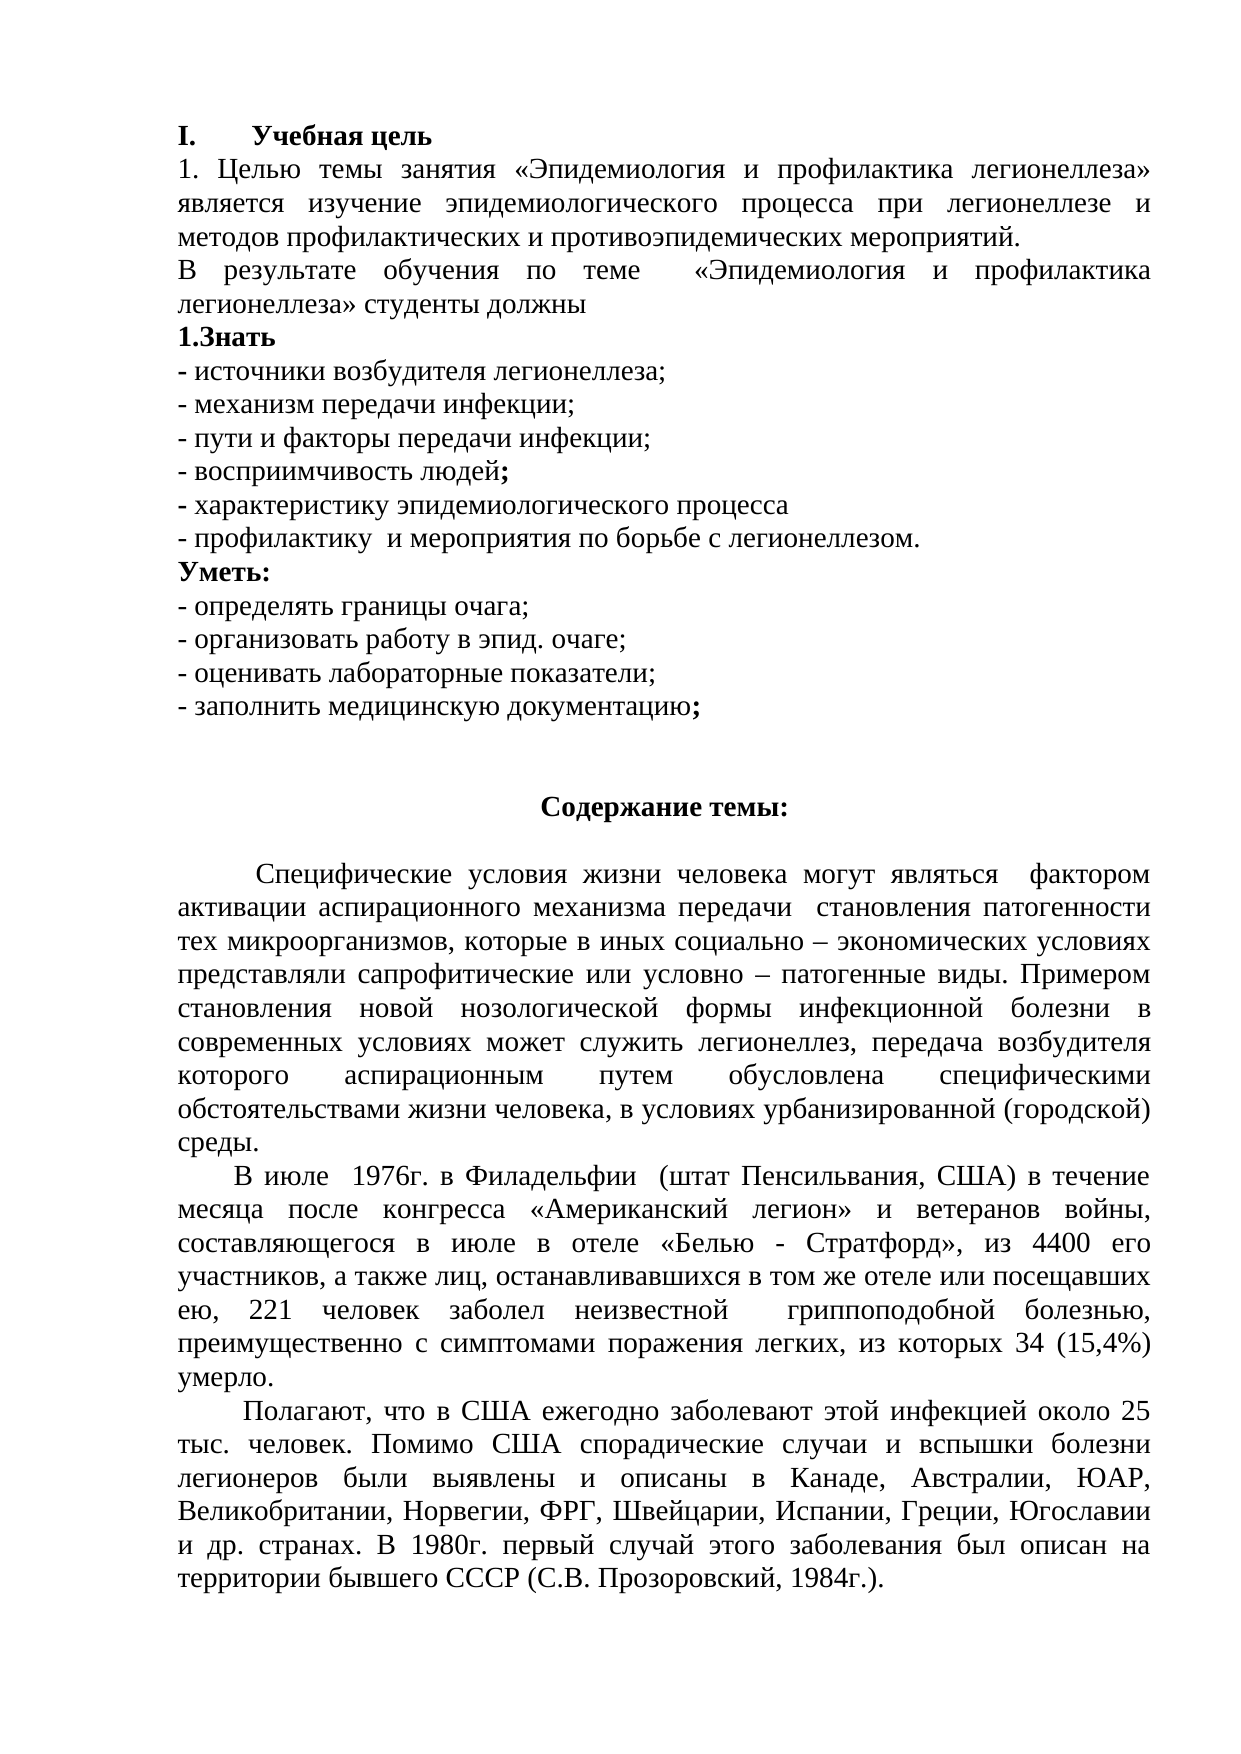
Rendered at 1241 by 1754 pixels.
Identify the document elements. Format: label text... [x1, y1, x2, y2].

text 1. Целью темы занятия «Эпидемиология и профилактика легионеллеза» является изучение эпидемиологического процесса при легионеллезе и методов профилактических и противоэпидемических мероприятий. [177, 152, 1152, 252]
text Полагают, что в США ежегодно заболевают этой инфекцией около 25 тыс. человек. Помимо США спорадические случаи и вспышки болезни легионеров были выявлены и описаны в Канаде, Австралии, ЮАР, Великобритании, Норвегии, ФРГ, Швейцарии, Испании, Греции, Югославии и др. странах. В 1980г. первый случай этого заболевания был описан на территории бывшего СССР (С.В. Прозоровский, 1984г.). [177, 1393, 1152, 1594]
text 1.Знать [177, 319, 1152, 353]
text - организовать работу в эпид. очаге; [177, 621, 1152, 655]
text - профилактику и мероприятия по борьбе с легионеллезом. [177, 521, 1152, 554]
text В июле 1976г. в Филадельфии (штат Пенсильвания, США) в течение месяца после конгресса «Американский легион» и ветеранов войны, составляющегося в июле в отеле «Белью - Стратфорд», из 4400 его участников, а также лиц, останавливавшихся в том же отеле или посещавших ею, 221 человек заболел неизвестной гриппоподобной болезнью, преимущественно с симптомами поражения легких, из которых 34 (15,4%) умерло. [177, 1158, 1152, 1393]
text - источники возбудителя легионеллеза; [177, 353, 1152, 386]
text - характеристику эпидемиологического процесса [177, 487, 1152, 521]
text - определять границы очага; [177, 588, 1152, 621]
text - восприимчивость людей; [177, 453, 1152, 487]
text В результате обучения по теме «Эпидемиология и профилактика легионеллеза» студенты должны [177, 252, 1152, 319]
text Уметь: [177, 554, 1152, 588]
text Специфические условия жизни человека могут являться фактором активации аспирационного механизма передачи становления патогенности тех микроорганизмов, которые в иных социально – экономических условиях представляли сапрофитические или условно – патогенные виды. Примером становления новой нозологической формы инфекционной болезни в современных условиях может служить легионеллез, передача возбудителя которого аспирационным путем обусловлена специфическими обстоятельствами жизни человека, в условиях урбанизированной (городской) среды. [177, 856, 1152, 1158]
text - механизм передачи инфекции; [177, 386, 1152, 420]
text - заполнить медицинскую документацию; [177, 688, 1152, 722]
text - пути и факторы передачи инфекции; [177, 420, 1152, 453]
text I. Учебная цель [177, 118, 1152, 152]
text Содержание темы: [177, 789, 1152, 822]
text - оценивать лабораторные показатели; [177, 655, 1152, 688]
